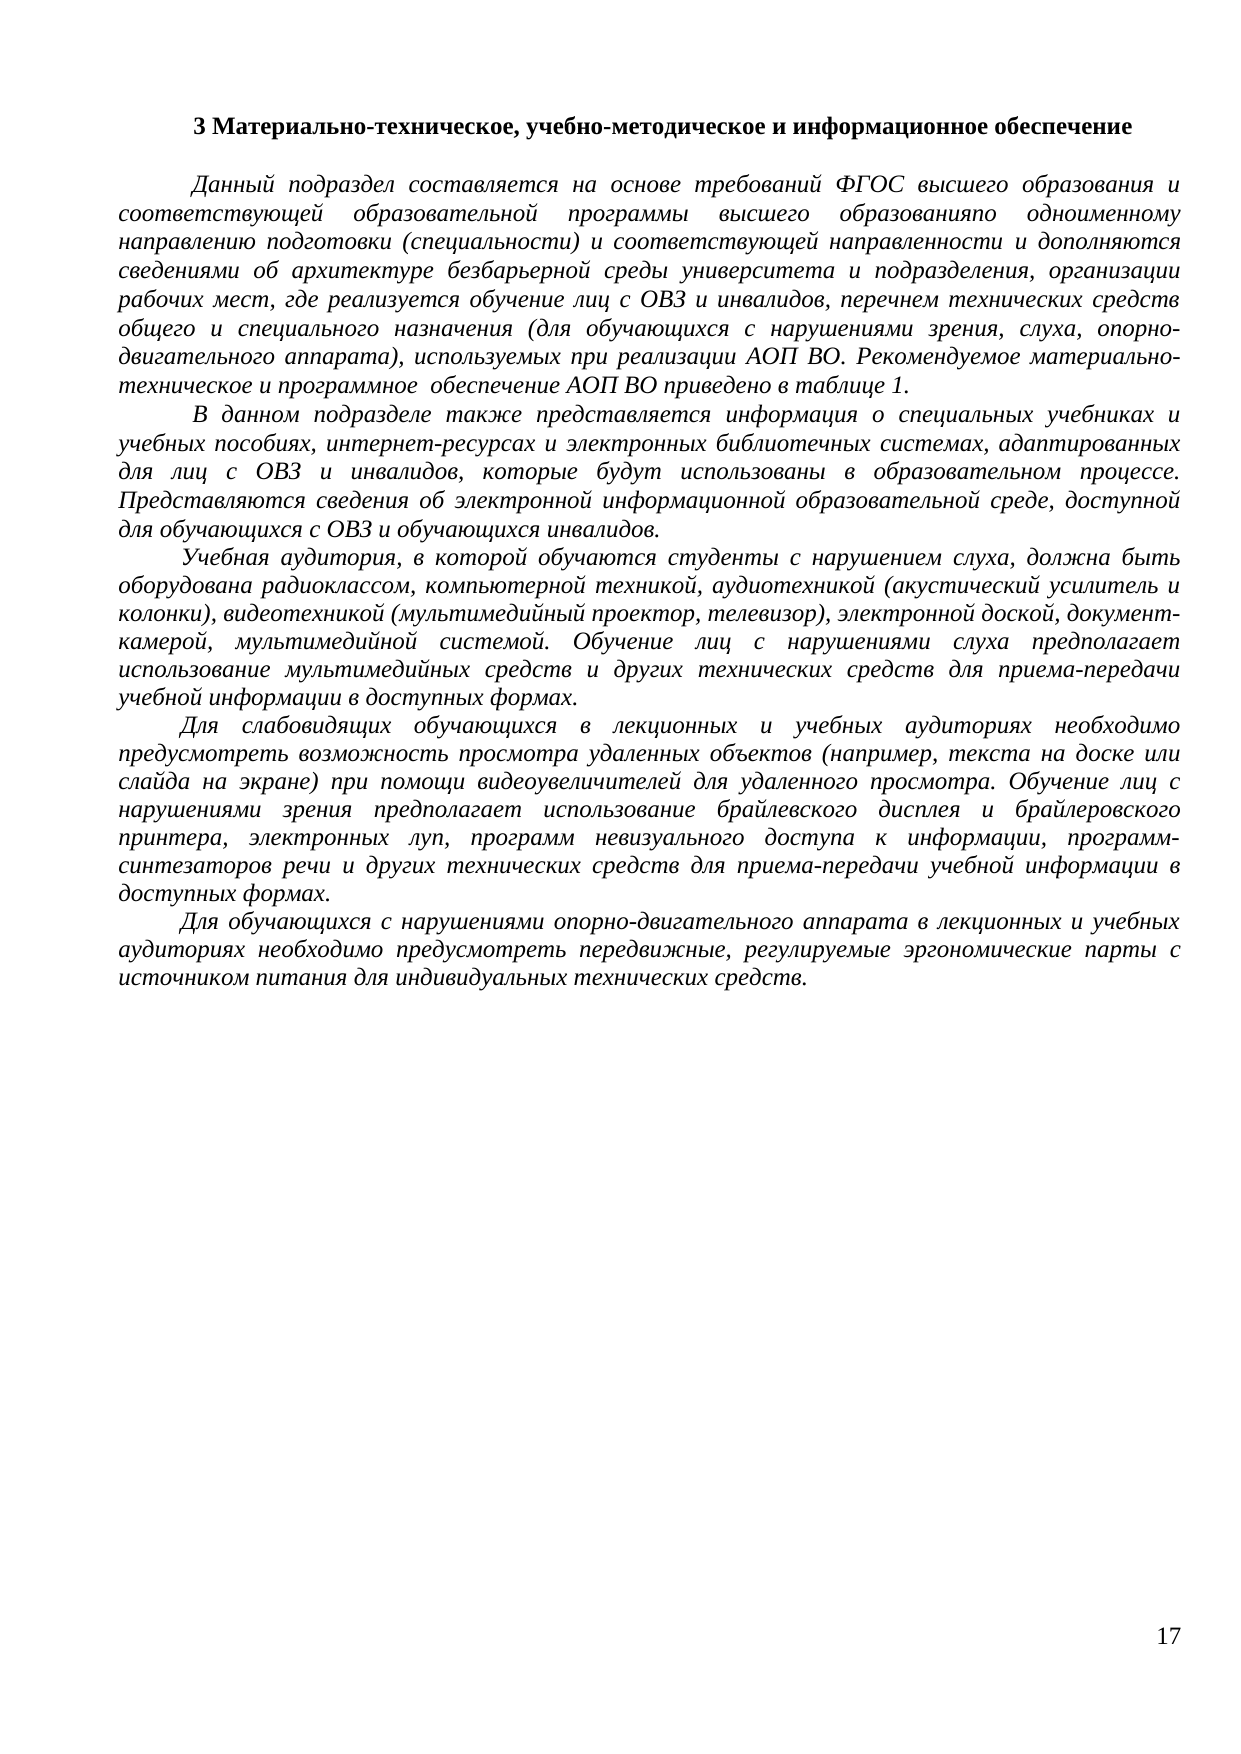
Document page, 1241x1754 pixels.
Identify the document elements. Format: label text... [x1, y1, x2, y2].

text Данный подраздел составляется на основе требований ФГОС высшего образования и соответствующей образовательной программы высшего образованияпо одноименному направлению подготовки (специальности) и соответствующей направленности и дополняются сведениями об архитектуре безбарьерной среды университета и подразделения, организации рабочих мест, где реализуется обучение лиц с ОВЗ и инвалидов, перечнем технических средств общего и специального назначения (для обучающихся с нарушениями зрения, слуха, опорно-двигательного аппарата), используемых при реализации АОП ВО. Рекомендуемое материально-техническое и программное обеспечение АОП ВО приведено в таблице 1. [118, 169, 1181, 399]
text 3 Материально-техническое, учебно-методическое и информационное обеспечение [118, 111, 1181, 140]
text Для обучающихся с нарушениями опорно-двигательного аппарата в лекционных и учебных аудиториях необходимо предусмотреть передвижные, регулируемые эргономические парты с источником питания для индивидуальных технических средств. [118, 907, 1181, 991]
text Учебная аудитория, в которой обучаются студенты с нарушением слуха, должна быть оборудована радиоклассом, компьютерной техникой, аудиотехникой (акустический усилитель и колонки), видеотехникой (мультимедийный проектор, телевизор), электронной доской, документ-камерой, мультимедийной системой. Обучение лиц с нарушениями слуха предполагает использование мультимедийных средств и других технических средств для приема-передачи учебной информации в доступных формах. [118, 543, 1181, 711]
text В данном подразделе также представляется информация о специальных учебниках и учебных пособиях, интернет-ресурсах и электронных библиотечных системах, адаптированных для лиц с ОВЗ и инвалидов, которые будут использованы в образовательном процессе. Представляются сведения об электронной информационной образовательной среде, доступной для обучающихся с ОВЗ и обучающихся инвалидов. [118, 399, 1181, 543]
text Для слабовидящих обучающихся в лекционных и учебных аудиториях необходимо предусмотреть возможность просмотра удаленных объектов (например, текста на доске или слайда на экране) при помощи видеоувеличителей для удаленного просмотра. Обучение лиц с нарушениями зрения предполагает использование брайлевского дисплея и брайлеровского принтера, электронных луп, программ невизуального доступа к информации, программ- синтезаторов речи и других технических средств для приема-передачи учебной информации в доступных формах. [118, 711, 1181, 907]
